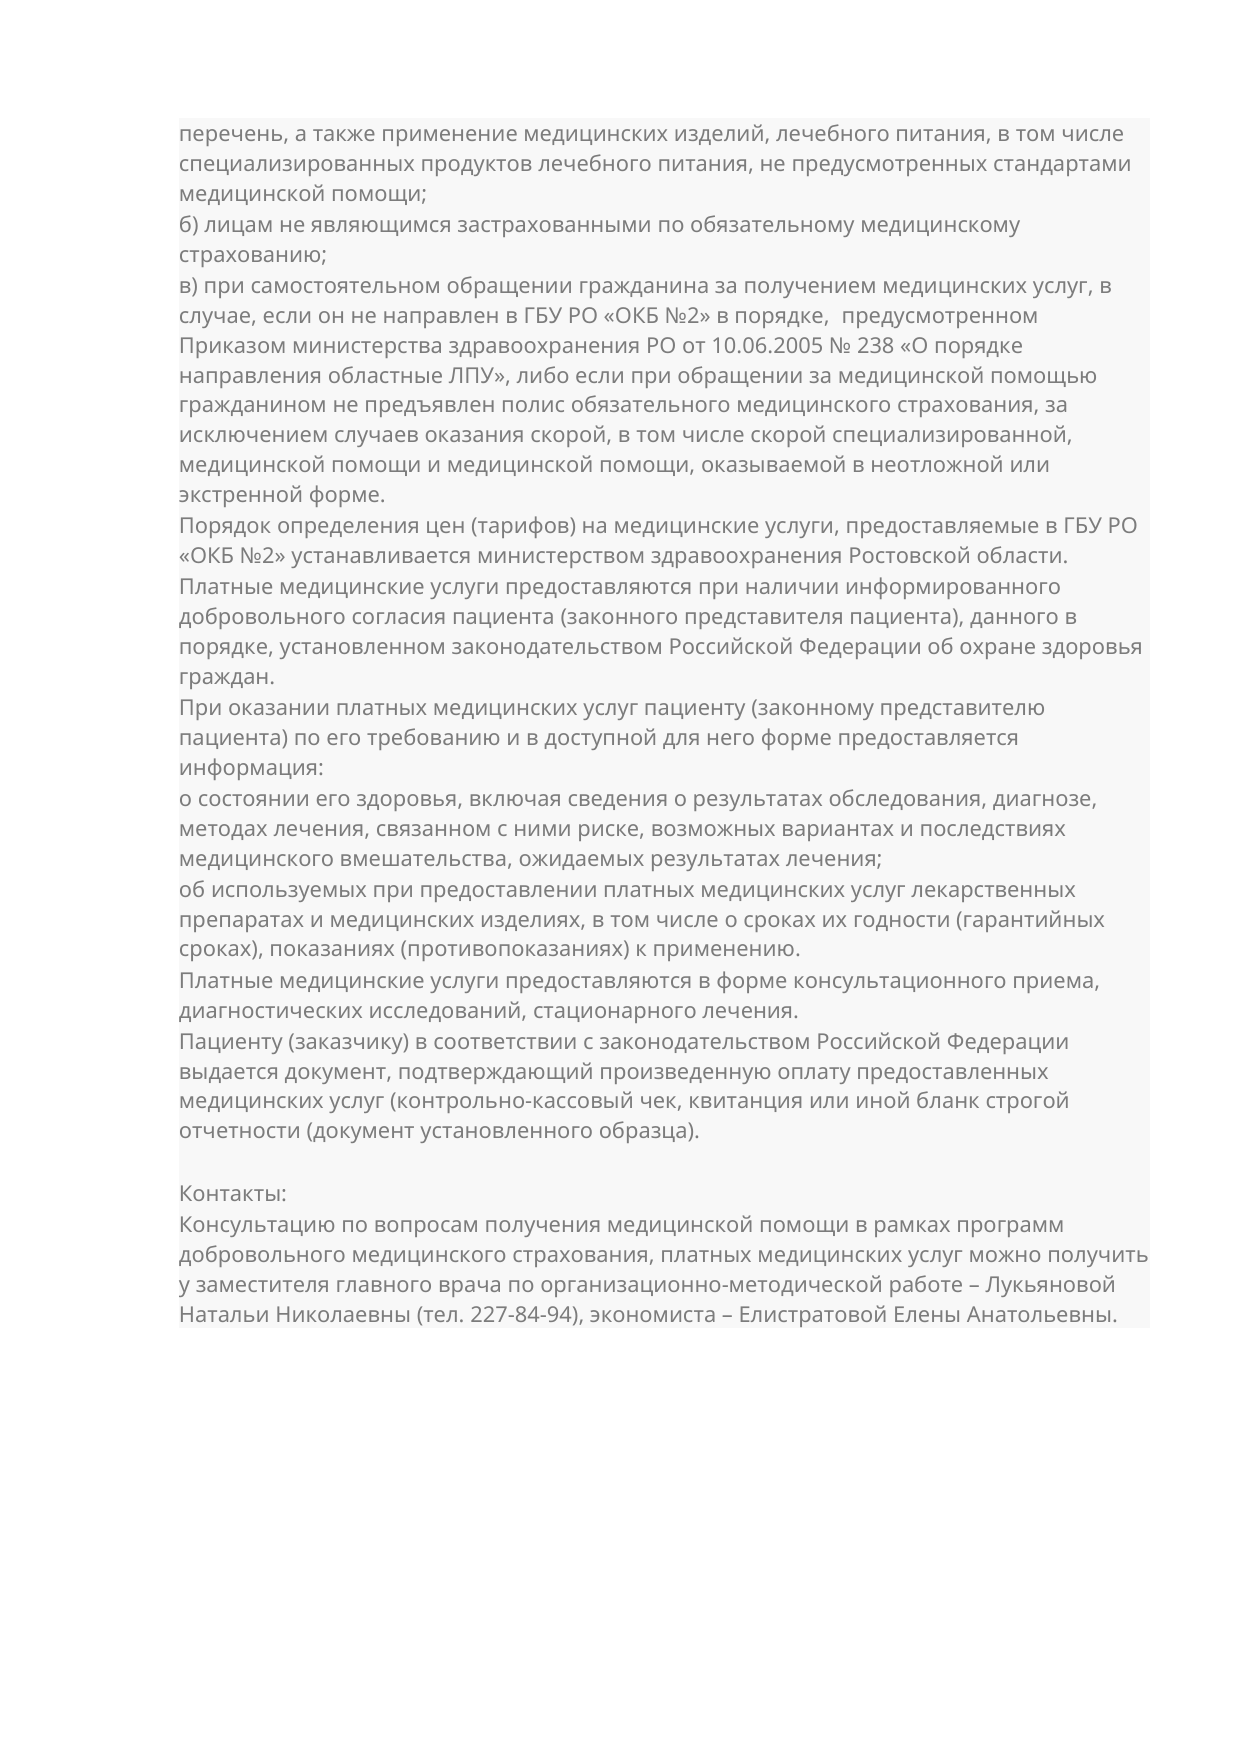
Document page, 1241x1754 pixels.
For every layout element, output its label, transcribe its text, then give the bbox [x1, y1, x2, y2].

text Контакты: [179, 1178, 1150, 1208]
text Платные медицинские услуги предоставляются при наличии информированного добровольного согласия пациента (законного представителя пациента), данного в порядке, установленном законодательством Российской Федерации об охране здоровья граждан. [179, 571, 1150, 690]
text об используемых при предоставлении платных медицинских услуг лекарственных препаратах и медицинских изделиях, в том числе о сроках их годности (гарантийных сроках), показаниях (противопоказаниях) к применению. [179, 874, 1150, 963]
text Платные медицинские услуги предоставляются в форме консультационного приема, диагностических исследований, стационарного лечения. [179, 965, 1150, 1024]
text При оказании платных медицинских услуг пациенту (законному представителю пациента) по его требованию и в доступной для него форме предоставляется информация: [179, 692, 1150, 781]
text о состоянии его здоровья, включая сведения о результатах обследования, диагнозе, методах лечения, связанном с ними риске, возможных вариантах и последствиях медицинского вмешательства, ожидаемых результатах лечения; [179, 783, 1150, 872]
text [179, 118, 1150, 207]
text Пациенту (заказчику) в соответствии с законодательством Российской Федерации выдается документ, подтверждающий произведенную оплату предоставленных медицинских услуг (контрольно-кассовый чек, квитанция или иной бланк строгой отчетности (документ установленного образца). [179, 1026, 1150, 1145]
text б) лицам не являющимся застрахованными по обязательному медицинскому страхованию; [179, 209, 1150, 269]
text Консультацию по вопросам получения медицинской помощи в рамках программ добровольного медицинского страхования, платных медицинских услуг можно получить у заместителя главного врача по организационно-методической работе – Лукьяновой Натальи Николаевны (тел. 227-84-94), экономиста – Елистратовой Елены Анатольевны. [179, 1209, 1150, 1328]
text в) при самостоятельном обращении гражданина за получением медицинских услуг, в случае, если он не направлен в ГБУ РО «ОКБ №2» в порядке, предусмотренном Приказом министерства здравоохранения РО от 10.06.2005 № 238 «О порядке направления областные ЛПУ», либо если при обращении за медицинской помощью гражданином не предъявлен полис обязательного медицинского страхования, за исключением случаев оказания скорой, в том числе скорой специализированной, медицинской помощи и медицинской помощи, оказываемой в неотложной или экстренной форме. [179, 270, 1150, 508]
text Порядок определения цен (тарифов) на медицинские услуги, предоставляемые в ГБУ РО «ОКБ №2» устанавливается министерством здравоохранения Ростовской области. [179, 510, 1150, 570]
